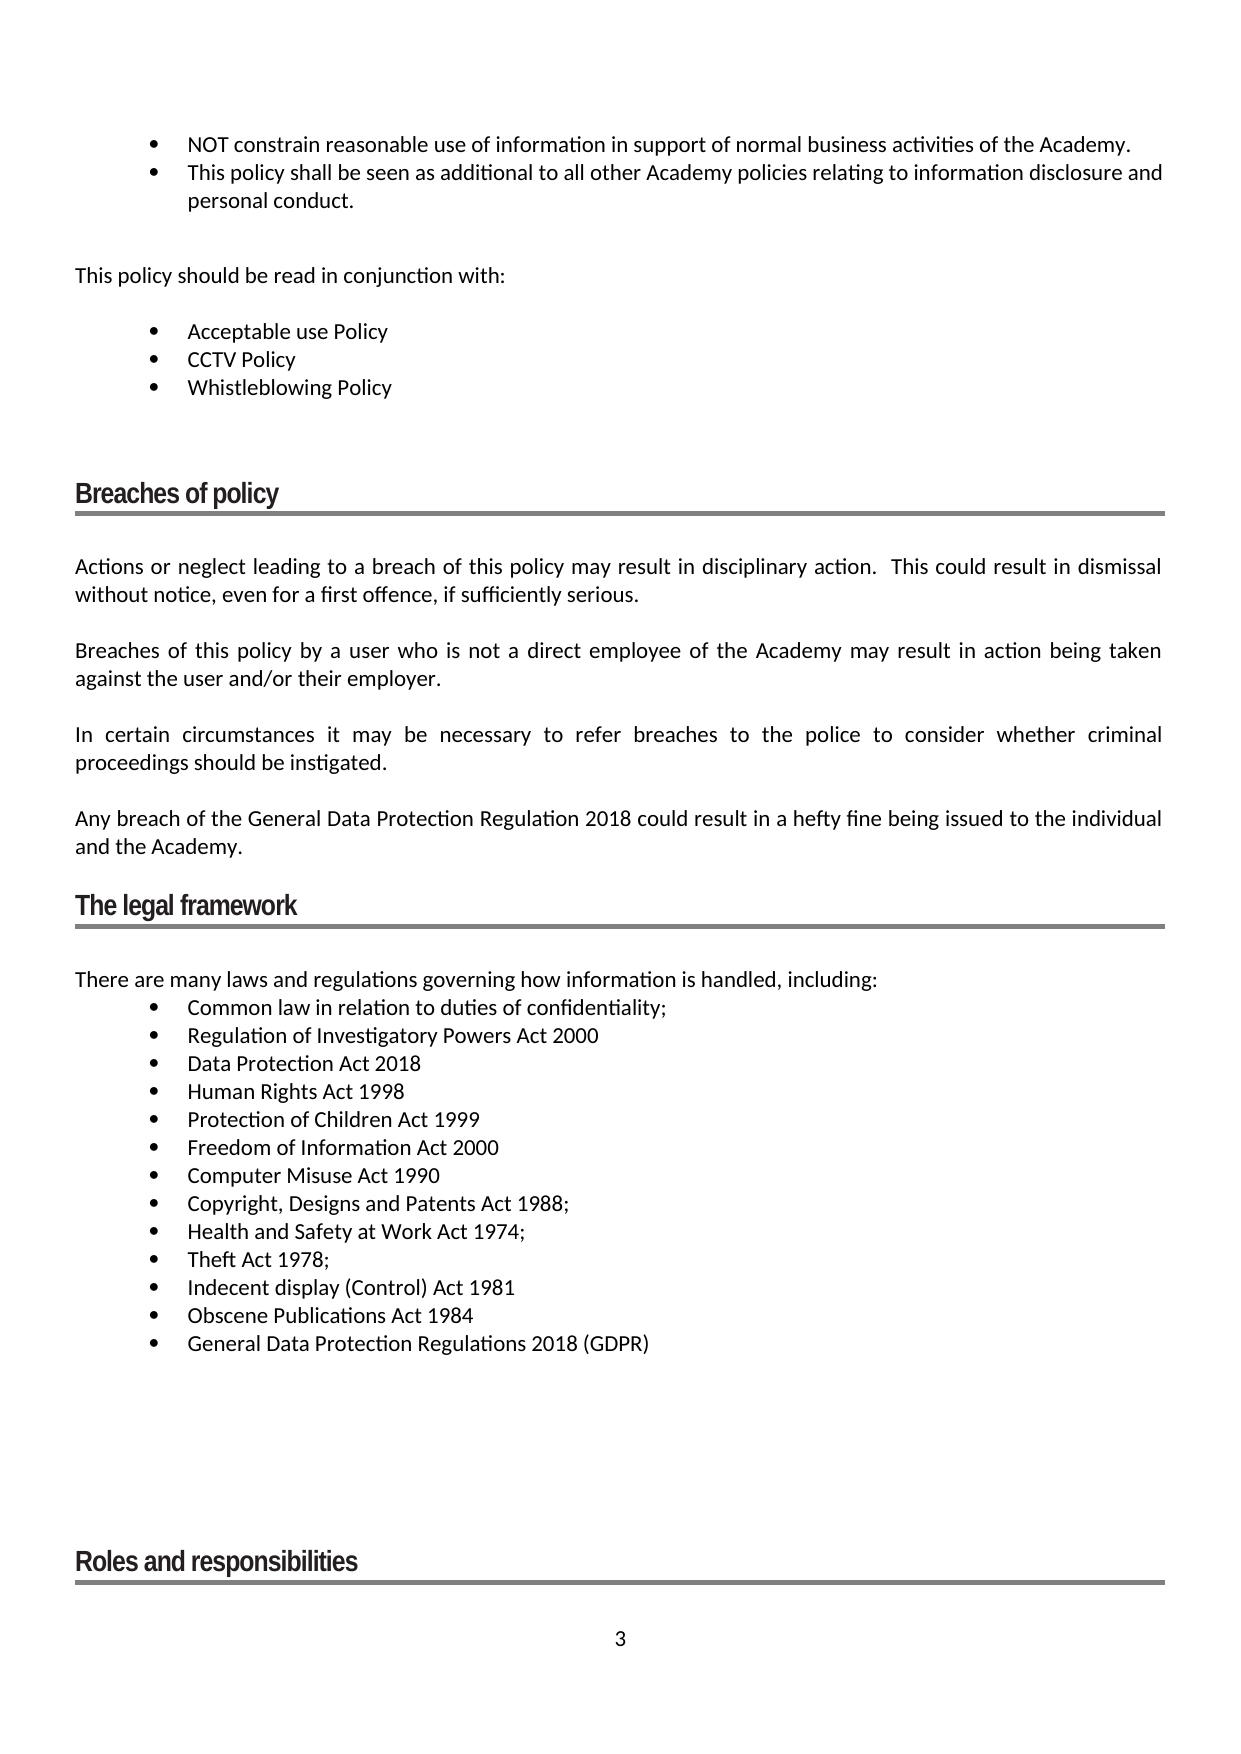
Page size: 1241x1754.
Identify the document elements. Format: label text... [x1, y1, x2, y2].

list Theft Act 1978; [150, 1245, 1165, 1273]
subtitle The legal framework [75, 888, 1165, 924]
subtitle Roles and responsibilities [75, 1544, 1165, 1580]
text In certain circumstances it may be necessary to refer breaches to the police to consider whether criminal proceedings should be instigated. [75, 720, 1165, 776]
list NOT constrain reasonable use of information in support of normal business activities of the Academy. [150, 130, 1165, 158]
text Breaches of this policy by a user who is not a direct employee of the Academy may result in action being taken against the user and/or their employer. [75, 636, 1165, 692]
list This policy shall be seen as additional to all other Academy policies relating to information disclosure and personal conduct. [150, 158, 1165, 214]
list Protection of Children Act 1999 [150, 1105, 1165, 1133]
list Copyright, Designs and Patents Act 1988; [150, 1189, 1165, 1217]
subtitle Breaches of policy [75, 476, 1165, 511]
list Indecent display (Control) Act 1981 [150, 1273, 1165, 1301]
list Obscene Publications Act 1984 [150, 1301, 1165, 1329]
list Regulation of Investigatory Powers Act 2000 [150, 1021, 1165, 1049]
list Health and Safety at Work Act 1974; [150, 1217, 1165, 1245]
text This policy should be read in conjunction with: [75, 261, 1165, 289]
list CCTV Policy [150, 345, 1165, 373]
list Human Rights Act 1998 [150, 1077, 1165, 1105]
list Computer Misuse Act 1990 [150, 1161, 1165, 1189]
list Freedom of Information Act 2000 [150, 1133, 1165, 1161]
text Actions or neglect leading to a breach of this policy may result in disciplinary action. This could result in dismissal without notice, even for a first offence, if sufficiently serious. [75, 552, 1165, 608]
list Data Protection Act 2018 [150, 1049, 1165, 1077]
text Any breach of the General Data Protection Regulation 2018 could result in a hefty fine being issued to the individual and the Academy. [75, 804, 1165, 860]
text There are many laws and regulations governing how information is handled, including: [75, 965, 1165, 993]
list General Data Protection Regulations 2018 (GDPR) [150, 1329, 1165, 1357]
list Acceptable use Policy [150, 317, 1165, 345]
list Whistleblowing Policy [150, 373, 1165, 401]
list Common law in relation to duties of confidentiality; [150, 993, 1165, 1021]
